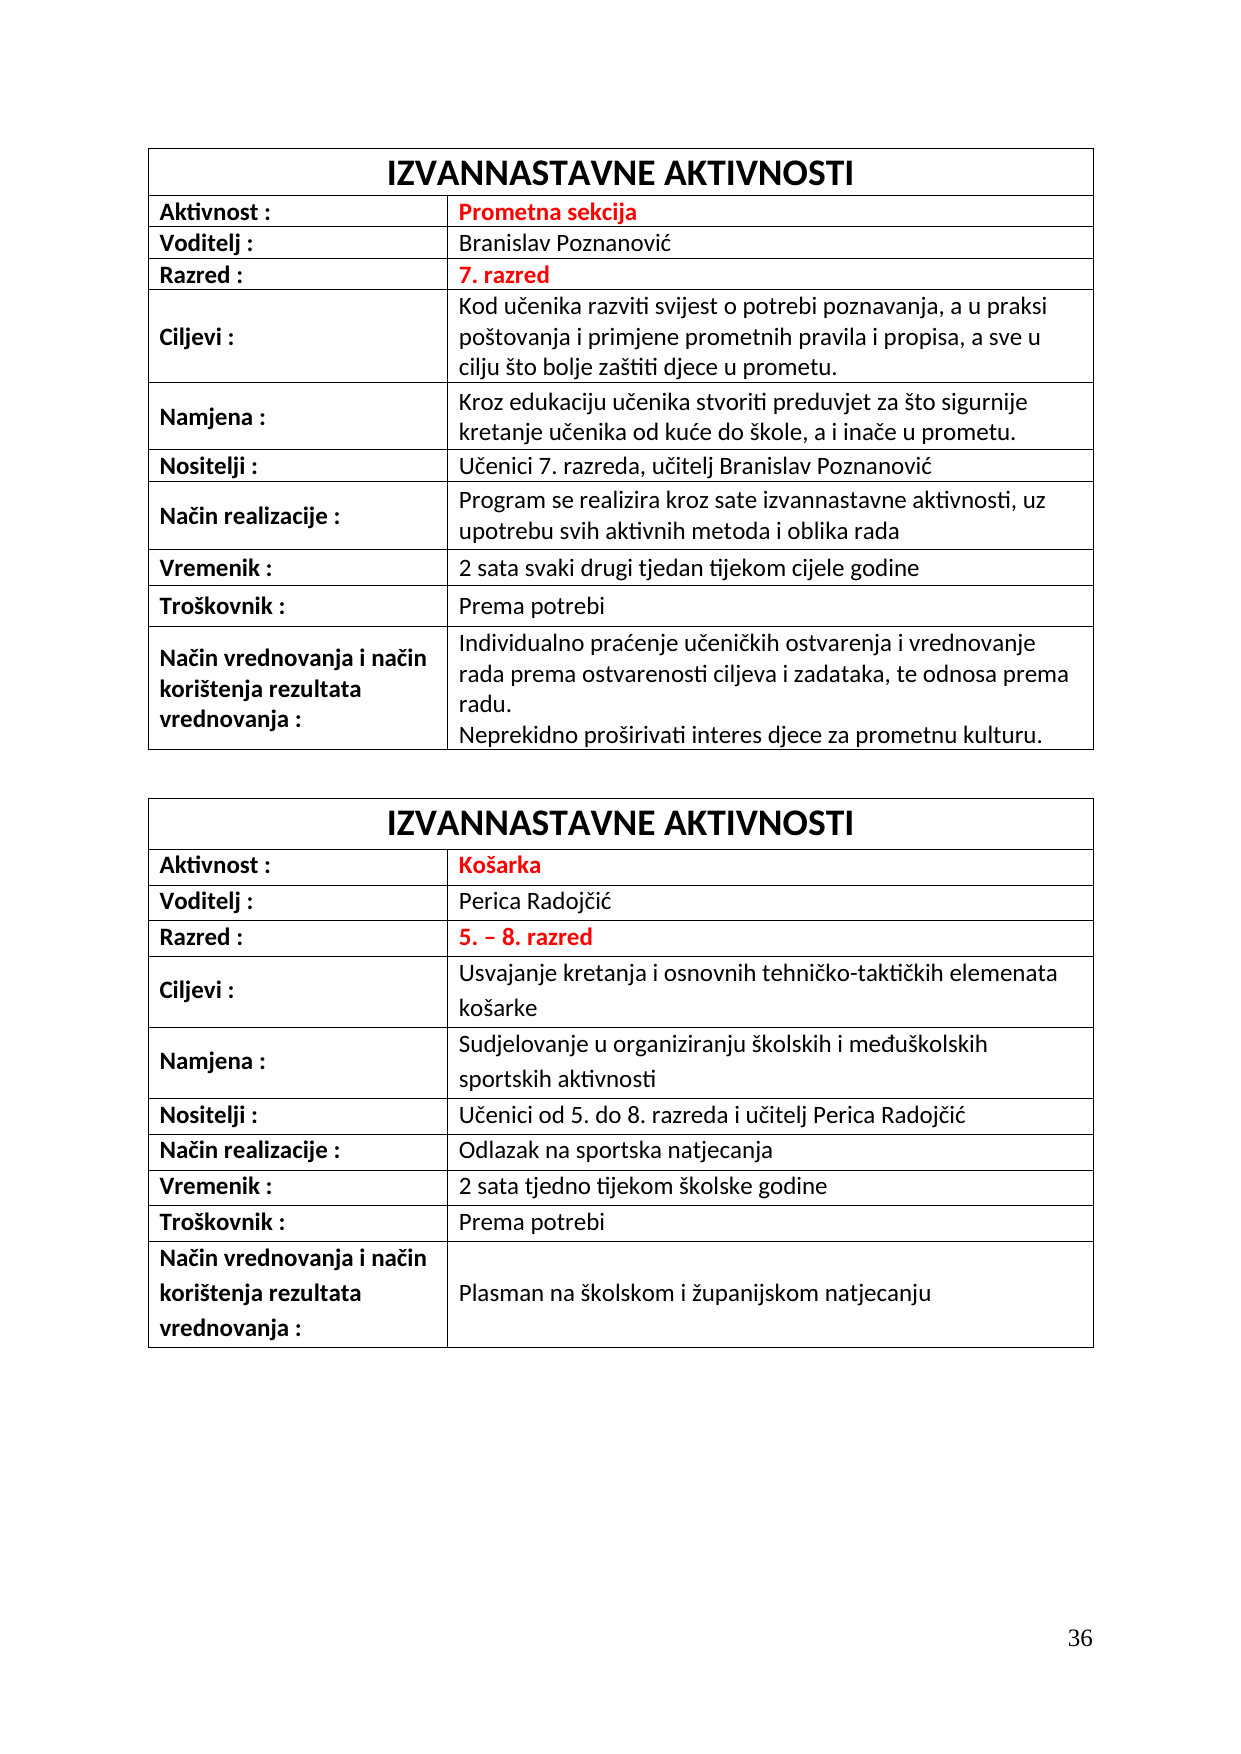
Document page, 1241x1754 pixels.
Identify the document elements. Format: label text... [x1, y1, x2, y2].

table_cell Prometna sekcija [448, 196, 1093, 226]
table_cell Način vrednovanja i način korištenja rezultata vrednovanja : [149, 627, 447, 749]
table_cell Razred : [149, 259, 447, 289]
table_cell Voditelj : [149, 886, 447, 920]
table_cell Program se realizira kroz sate izvannastavne aktivnosti, uz upotrebu svih aktivnih metoda i oblika rada [448, 482, 1093, 548]
table_cell Vremenik : [149, 550, 447, 584]
table_header IZVANNASTAVNE AKTIVNOSTI [149, 149, 1093, 194]
table_cell Način realizacije : [149, 1135, 447, 1169]
table_cell Sudjelovanje u organiziranju školskih i međuškolskih sportskih aktivnosti [448, 1028, 1093, 1098]
table_cell Kroz edukaciju učenika stvoriti preduvjet za što sigurnije kretanje učenika od kuće do škole, a i inače u prometu. [448, 383, 1093, 449]
table_cell Način vrednovanja i način korištenja rezultata vrednovanja : [149, 1242, 447, 1347]
table_cell Razred : [149, 921, 447, 956]
table_cell Odlazak na sportska natjecanja [448, 1135, 1093, 1169]
table_cell Plasman na školskom i županijskom natjecanju [448, 1242, 1093, 1347]
table_cell 5. – 8. razred [448, 921, 1093, 956]
table_cell Prema potrebi [448, 1206, 1093, 1241]
table_cell Namjena : [149, 383, 447, 449]
table_cell Nositelji : [149, 1099, 447, 1134]
table_cell Namjena : [149, 1028, 447, 1098]
table_cell Ciljevi : [149, 290, 447, 382]
table_cell Perica Radojčić [448, 886, 1093, 920]
table_cell Učenici 7. razreda, učitelj Branislav Poznanović [448, 450, 1093, 481]
table_cell Ciljevi : [149, 957, 447, 1027]
table_cell Troškovnik : [149, 1206, 447, 1241]
table_cell Vremenik : [149, 1171, 447, 1205]
table_cell Voditelj : [149, 227, 447, 258]
table_cell Aktivnost : [149, 196, 447, 226]
table_cell Kod učenika razviti svijest o potrebi poznavanja, a u praksi poštovanja i primjene prometnih pravila i propisa, a sve u cilju što bolje zaštiti djece u prometu. [448, 290, 1093, 382]
table_cell Učenici od 5. do 8. razreda i učitelj Perica Radojčić [448, 1099, 1093, 1134]
table_cell Troškovnik : [149, 586, 447, 626]
table_cell Nositelji : [149, 450, 447, 481]
table_cell Košarka [448, 850, 1093, 884]
table_cell Aktivnost : [149, 850, 447, 884]
table_cell 2 sata tjedno tijekom školske godine [448, 1171, 1093, 1205]
table_cell 7. razred [448, 259, 1093, 289]
table_cell Prema potrebi [448, 586, 1093, 626]
table_cell Usvajanje kretanja i osnovnih tehničko-taktičkih elemenata košarke [448, 957, 1093, 1027]
table_cell Branislav Poznanović [448, 227, 1093, 258]
table_header IZVANNASTAVNE AKTIVNOSTI [149, 799, 1093, 849]
table_cell 2 sata svaki drugi tjedan tijekom cijele godine [448, 550, 1093, 584]
table_cell Način realizacije : [149, 482, 447, 548]
table_cell Individualno praćenje učeničkih ostvarenja i vrednovanje rada prema ostvarenosti ciljeva i zadataka, te odnosa prema radu. Neprekidno proširivati interes djece za prometnu kulturu. [448, 627, 1093, 749]
